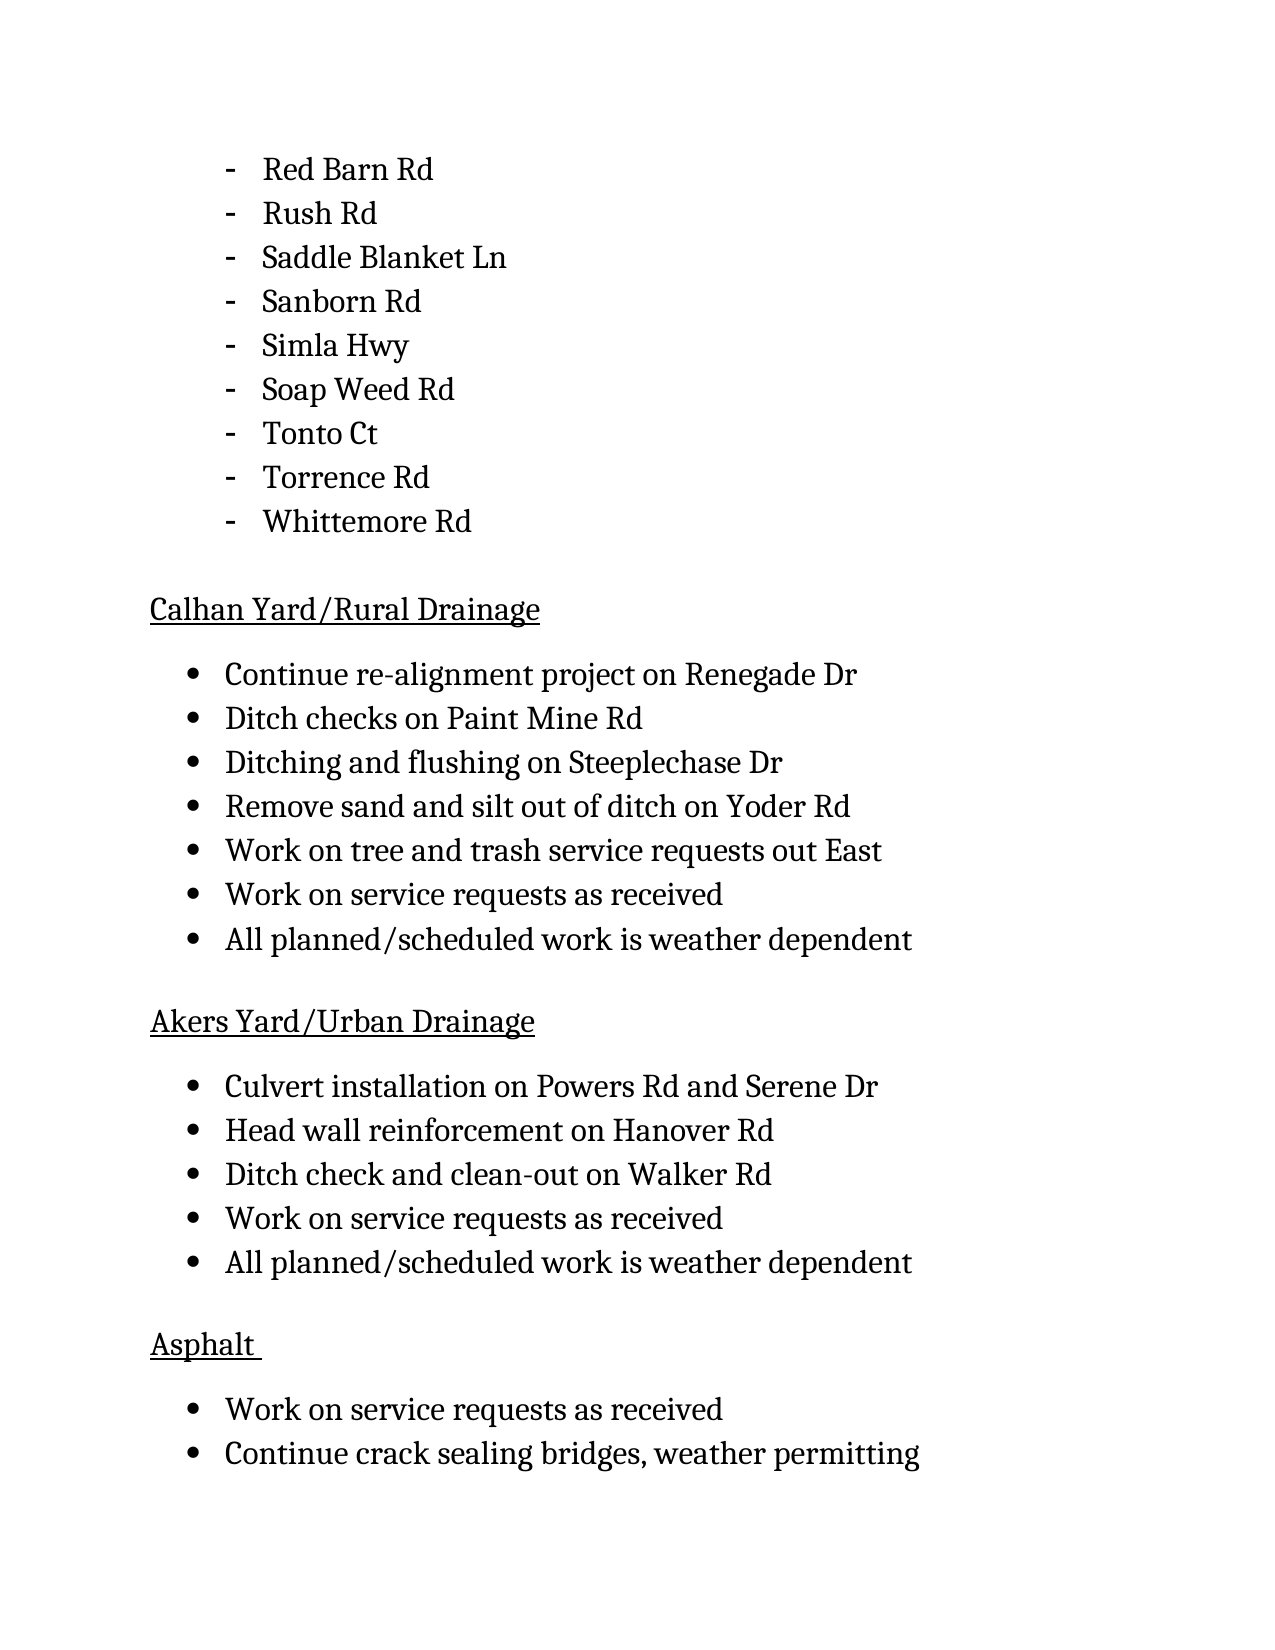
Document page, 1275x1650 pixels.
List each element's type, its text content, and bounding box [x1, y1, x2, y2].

list Sanborn Rd [225, 282, 1125, 321]
list Ditch check and clean-out on Walker Rd [187, 1155, 1125, 1194]
list Red Barn Rd [225, 150, 1125, 188]
text Asphalt [150, 1326, 1125, 1364]
list Saddle Blanket Ln [225, 238, 1125, 276]
list All planned/scheduled work is weather dependent [187, 1243, 1125, 1282]
list Rush Rd [225, 194, 1125, 232]
list Head wall reinforcement on Hanover Rd [187, 1111, 1125, 1149]
list Ditching and flushing on Steeplechase Dr [187, 744, 1125, 782]
list Torrence Rd [225, 458, 1125, 497]
list Work on service requests as received [187, 1199, 1125, 1238]
list Soap Weed Rd [225, 370, 1125, 409]
list Culvert installation on Powers Rd and Serene Dr [187, 1067, 1125, 1106]
list Tonto Ct [225, 414, 1125, 453]
list Remove sand and silt out of ditch on Yoder Rd [187, 788, 1125, 826]
text Calhan Yard/Rural Drainage [150, 591, 1125, 629]
list Continue re-alignment project on Renegade Dr [187, 656, 1125, 694]
list Ditch checks on Paint Mine Rd [187, 699, 1125, 738]
list Whittemore Rd [225, 502, 1125, 541]
list Simla Hwy [225, 326, 1125, 364]
list All planned/scheduled work is weather dependent [187, 920, 1125, 958]
text Akers Yard/Urban Drainage [150, 1002, 1125, 1041]
list Continue crack sealing bridges, weather permitting [187, 1435, 1125, 1473]
list Work on tree and trash service requests out East [187, 832, 1125, 870]
list Work on service requests as received [187, 1391, 1125, 1429]
list Work on service requests as received [187, 876, 1125, 914]
